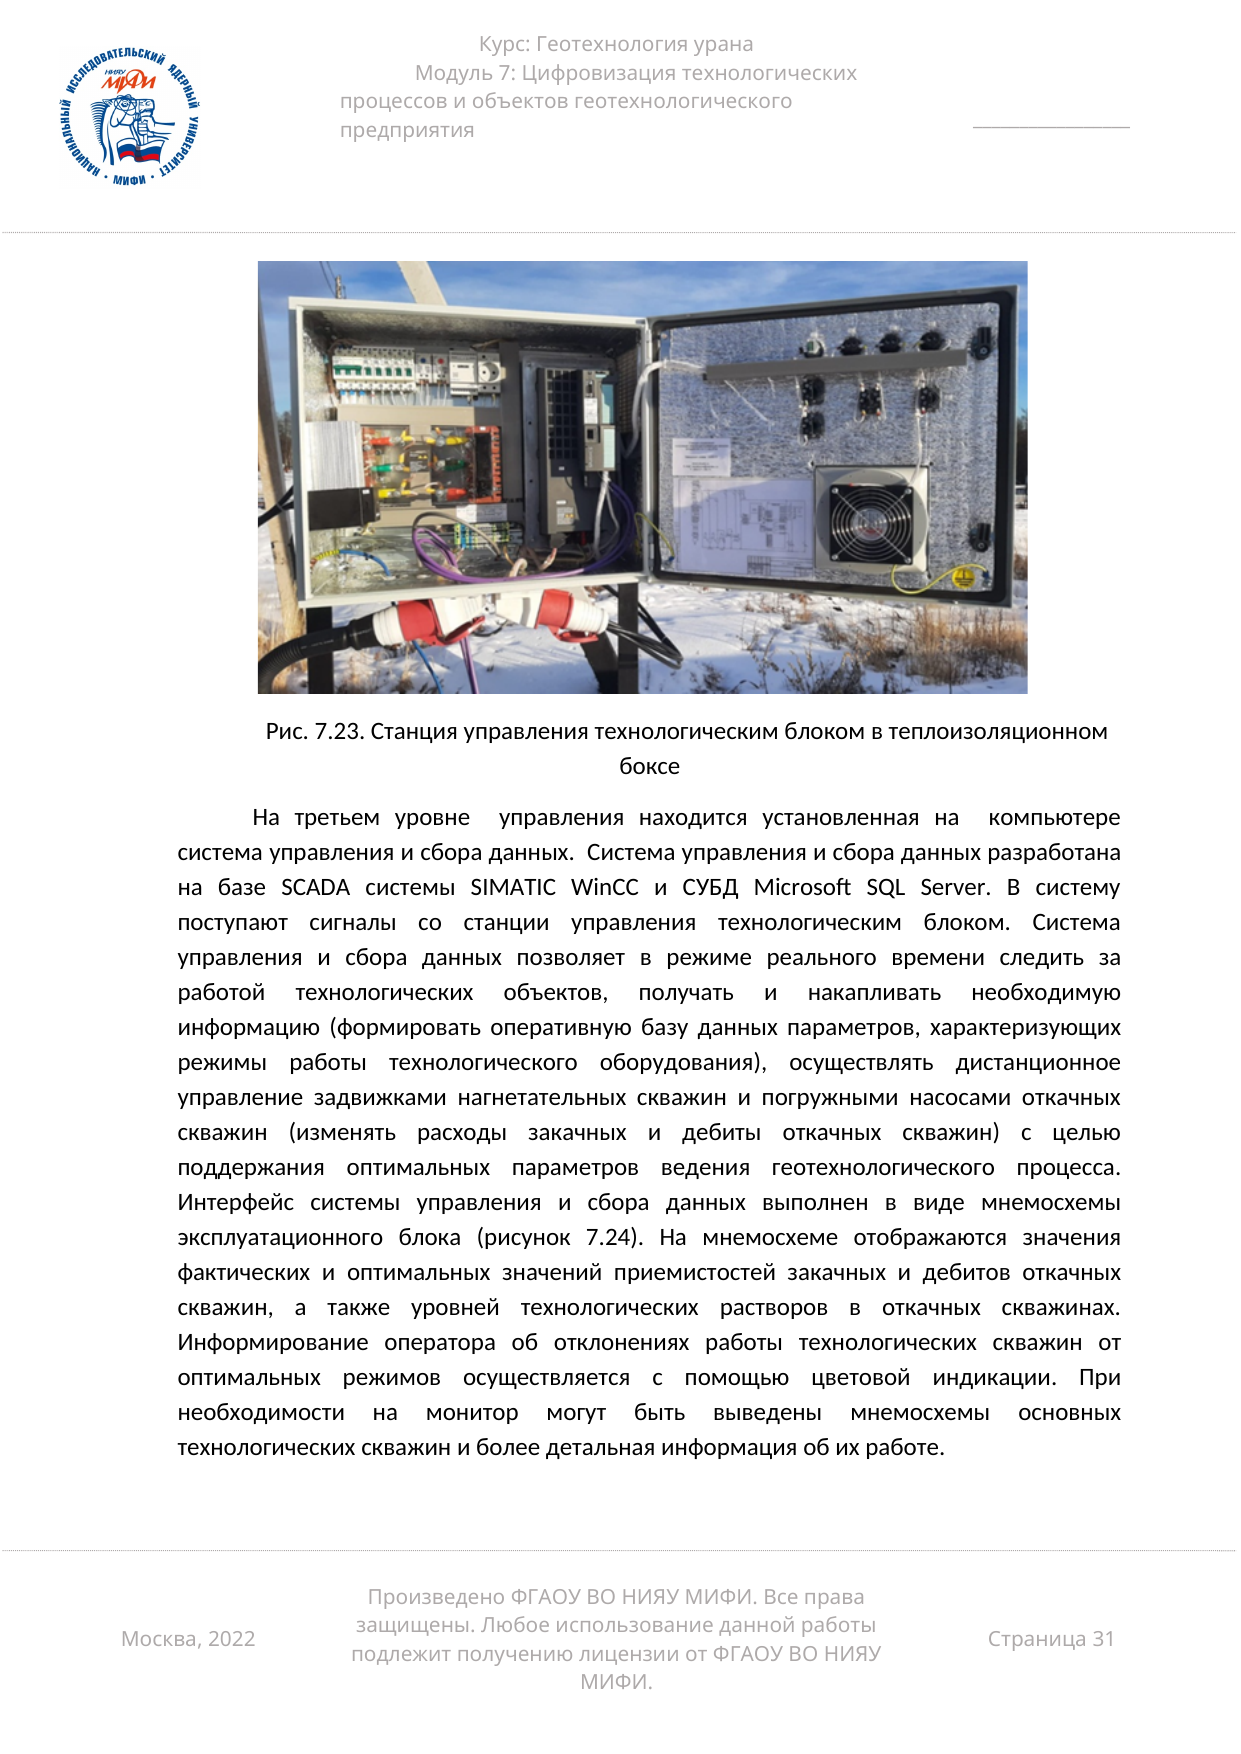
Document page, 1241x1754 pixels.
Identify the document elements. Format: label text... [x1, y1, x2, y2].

picture [257, 261, 1028, 694]
picture [58, 46, 202, 189]
text На третьем уровне управления находится установленная на компьютере система управления и сбора данных. Система управления и сбора данных разработана на базе SCADA системы SIMATIC WinCC и СУБД Microsoft SQL Server. В систему поступают сигналы со станции управления технологическим блоком. Система управления и сбора данных позволяет в режиме реального времени следить за работой технологических объектов, получать и накапливать необходимую информацию (формировать оперативную базу данных параметров, характеризующих режимы работы технологического оборудования), осуществлять дистанционное управление задвижками нагнетательных скважин и погружными насосами откачных скважин (изменять расходы закачных и дебиты откачных скважин) с целью поддержания оптимальных параметров ведения геотехнологического процесса. Интерфейс системы управления и сбора данных выполнен в виде мнемосхемы эксплуатационного блока (рисунок 7.24). На мнемосхеме отображаются значения фактических и оптимальных значений приемистостей закачных и дебитов откачных скважин, а также уровней технологических растворов в откачных скважинах. Информирование оператора об отклонениях работы технологических скважин от оптимальных режимов осуществляется с помощью цветовой индикации. При необходимости на монитор могут быть выведены мнемосхемы основных технологических скважин и более детальная информация об их работе. [177, 802, 1122, 1462]
text Рис. 7.23. Станция управления технологическим блоком в теплоизоляционном боксе [177, 715, 1122, 780]
